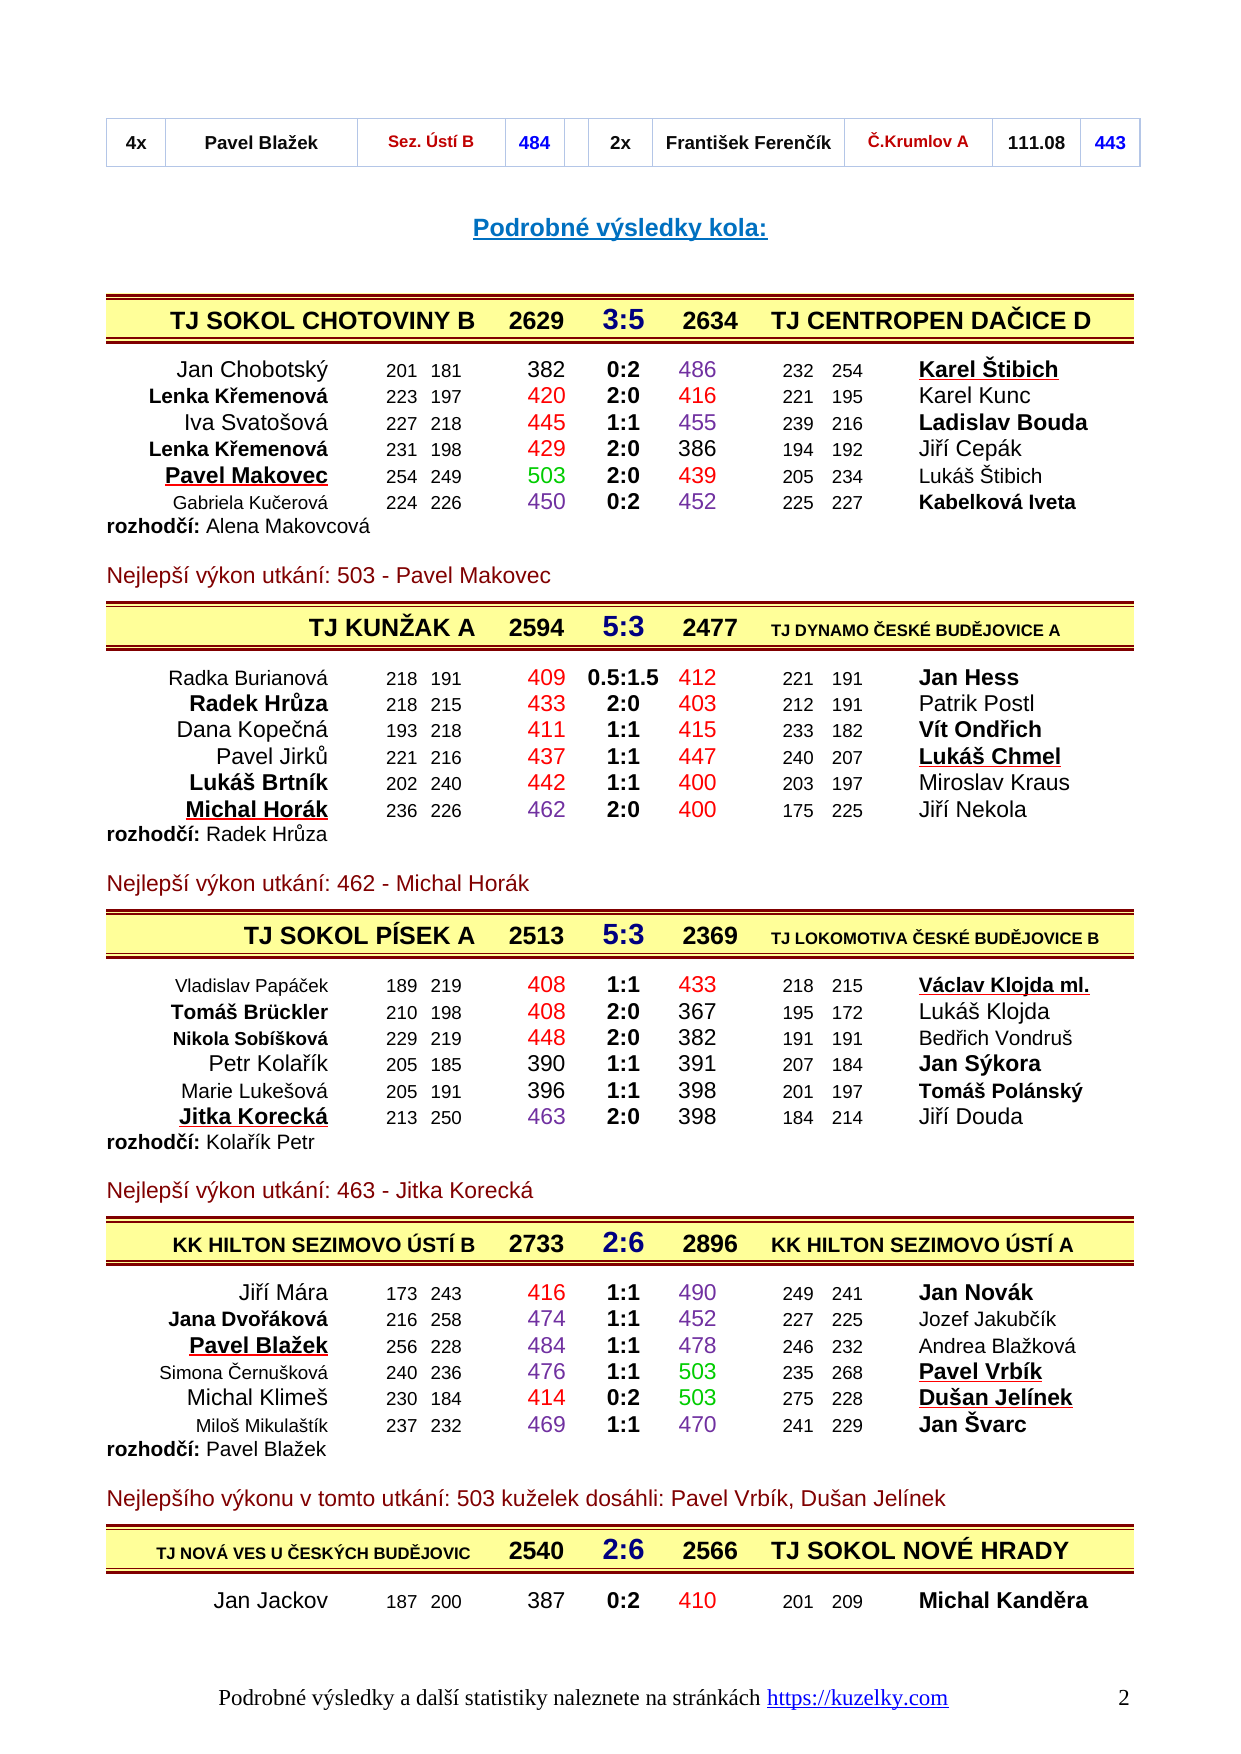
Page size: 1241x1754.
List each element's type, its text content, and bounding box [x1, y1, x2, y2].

text Radka Burianová 218 191 409 0.5:1.5 412 221 191 Jan Hess [106, 664, 1134, 690]
text rozhodčí: Radek Hrůza [106, 822, 1134, 846]
table_cell Č.Krumlov A [845, 119, 992, 166]
text Podrobné výsledky kola: [94, 213, 1145, 242]
text Jan Jackov 187 200 387 0:2 410 201 209 Michal Kanděra [106, 1587, 1134, 1613]
table_cell 443 [1081, 119, 1139, 166]
text Dana Kopečná 193 218 411 1:1 415 233 182 Vít Ondřich [106, 716, 1134, 743]
text Michal Horák 236 226 462 2:0 400 175 225 Jiří Nekola [106, 796, 1134, 822]
text TJ Sokol Písek A 2513 5:3 2369 TJ Lokomotiva České Budějovice B [106, 915, 1134, 953]
text Michal Klimeš 230 184 414 0:2 503 275 228 Dušan Jelínek [106, 1384, 1134, 1411]
text TJ Kunžak A 2594 5:3 2477 TJ Dynamo České Budějovice A [106, 607, 1134, 645]
text TJ Sokol Chotoviny B 2629 3:5 2634 TJ Centropen Dačice D [106, 300, 1134, 337]
text rozhodčí: Pavel Blažek [106, 1437, 1134, 1461]
text Pavel Makovec 254 249 503 2:0 439 205 234 Lukáš Štibich [106, 462, 1134, 488]
text Miloš Mikulaštík 237 232 469 1:1 470 241 229 Jan Švarc [106, 1411, 1134, 1437]
text Nejlepší výkon utkání: 462 - Michal Horák [106, 870, 1134, 896]
text Nejlepšího výkonu v tomto utkání: 503 kuželek dosáhli: Pavel Vrbík, Dušan Jelínek [106, 1485, 1134, 1511]
table_cell 4x [107, 119, 165, 166]
text Vladislav Papáček 189 219 408 1:1 433 218 215 Václav Klojda ml. [106, 971, 1134, 998]
text Radek Hrůza 218 215 433 2:0 403 212 191 Patrik Postl [106, 690, 1134, 716]
text Lenka Křemenová 223 197 420 2:0 416 221 195 Karel Kunc [106, 382, 1134, 409]
table_cell 111.08 [993, 119, 1080, 166]
table_cell František Ferenčík [653, 119, 844, 166]
text Simona Černušková 240 236 476 1:1 503 235 268 Pavel Vrbík [106, 1358, 1134, 1384]
text Pavel Jirků 221 216 437 1:1 447 240 207 Lukáš Chmel [106, 743, 1134, 769]
text Nejlepší výkon utkání: 463 - Jitka Korecká [106, 1177, 1134, 1204]
text rozhodčí: Kolařík Petr [106, 1129, 1134, 1153]
text Jiří Mára 173 243 416 1:1 490 249 241 Jan Novák [106, 1279, 1134, 1305]
table_cell Pavel Blažek [166, 119, 357, 166]
text Marie Lukešová 205 191 396 1:1 398 201 197 Tomáš Polánský [106, 1077, 1134, 1103]
text Lenka Křemenová 231 198 429 2:0 386 194 192 Jiří Cepák [106, 435, 1134, 462]
text Pavel Blažek 256 228 484 1:1 478 246 232 Andrea Blažková [106, 1332, 1134, 1358]
text Nikola Sobíšková 229 219 448 2:0 382 191 191 Bedřich Vondruš [106, 1024, 1134, 1050]
text Tomáš Brückler 210 198 408 2:0 367 195 172 Lukáš Klojda [106, 998, 1134, 1024]
text Jana Dvořáková 216 258 474 1:1 452 227 225 Jozef Jakubčík [106, 1305, 1134, 1332]
text Petr Kolařík 205 185 390 1:1 391 207 184 Jan Sýkora [106, 1050, 1134, 1077]
text Jitka Korecká 213 250 463 2:0 398 184 214 Jiří Douda [106, 1103, 1134, 1129]
text Iva Svatošová 227 218 445 1:1 455 239 216 Ladislav Bouda [106, 409, 1134, 435]
text rozhodčí: Alena Makovcová [106, 514, 1134, 538]
text Lukáš Brtník 202 240 442 1:1 400 203 197 Miroslav Kraus [106, 769, 1134, 796]
text Jan Chobotský 201 181 382 0:2 486 232 254 Karel Štibich [106, 356, 1134, 382]
table_cell 2x [589, 119, 652, 166]
text Nejlepší výkon utkání: 503 - Pavel Makovec [106, 562, 1134, 588]
text Gabriela Kučerová 224 226 450 0:2 452 225 227 Kabelková Iveta [106, 488, 1134, 514]
table_cell Sez. Ústí B [358, 119, 505, 166]
text TJ Nová Ves u Českých Budějovic 2540 2:6 2566 TJ Sokol Nové Hrady [106, 1530, 1134, 1568]
text KK Hilton Sezimovo Ústí B 2733 2:6 2896 KK Hilton Sezimovo Ústí A [106, 1223, 1134, 1260]
table_cell 484 [506, 119, 564, 166]
